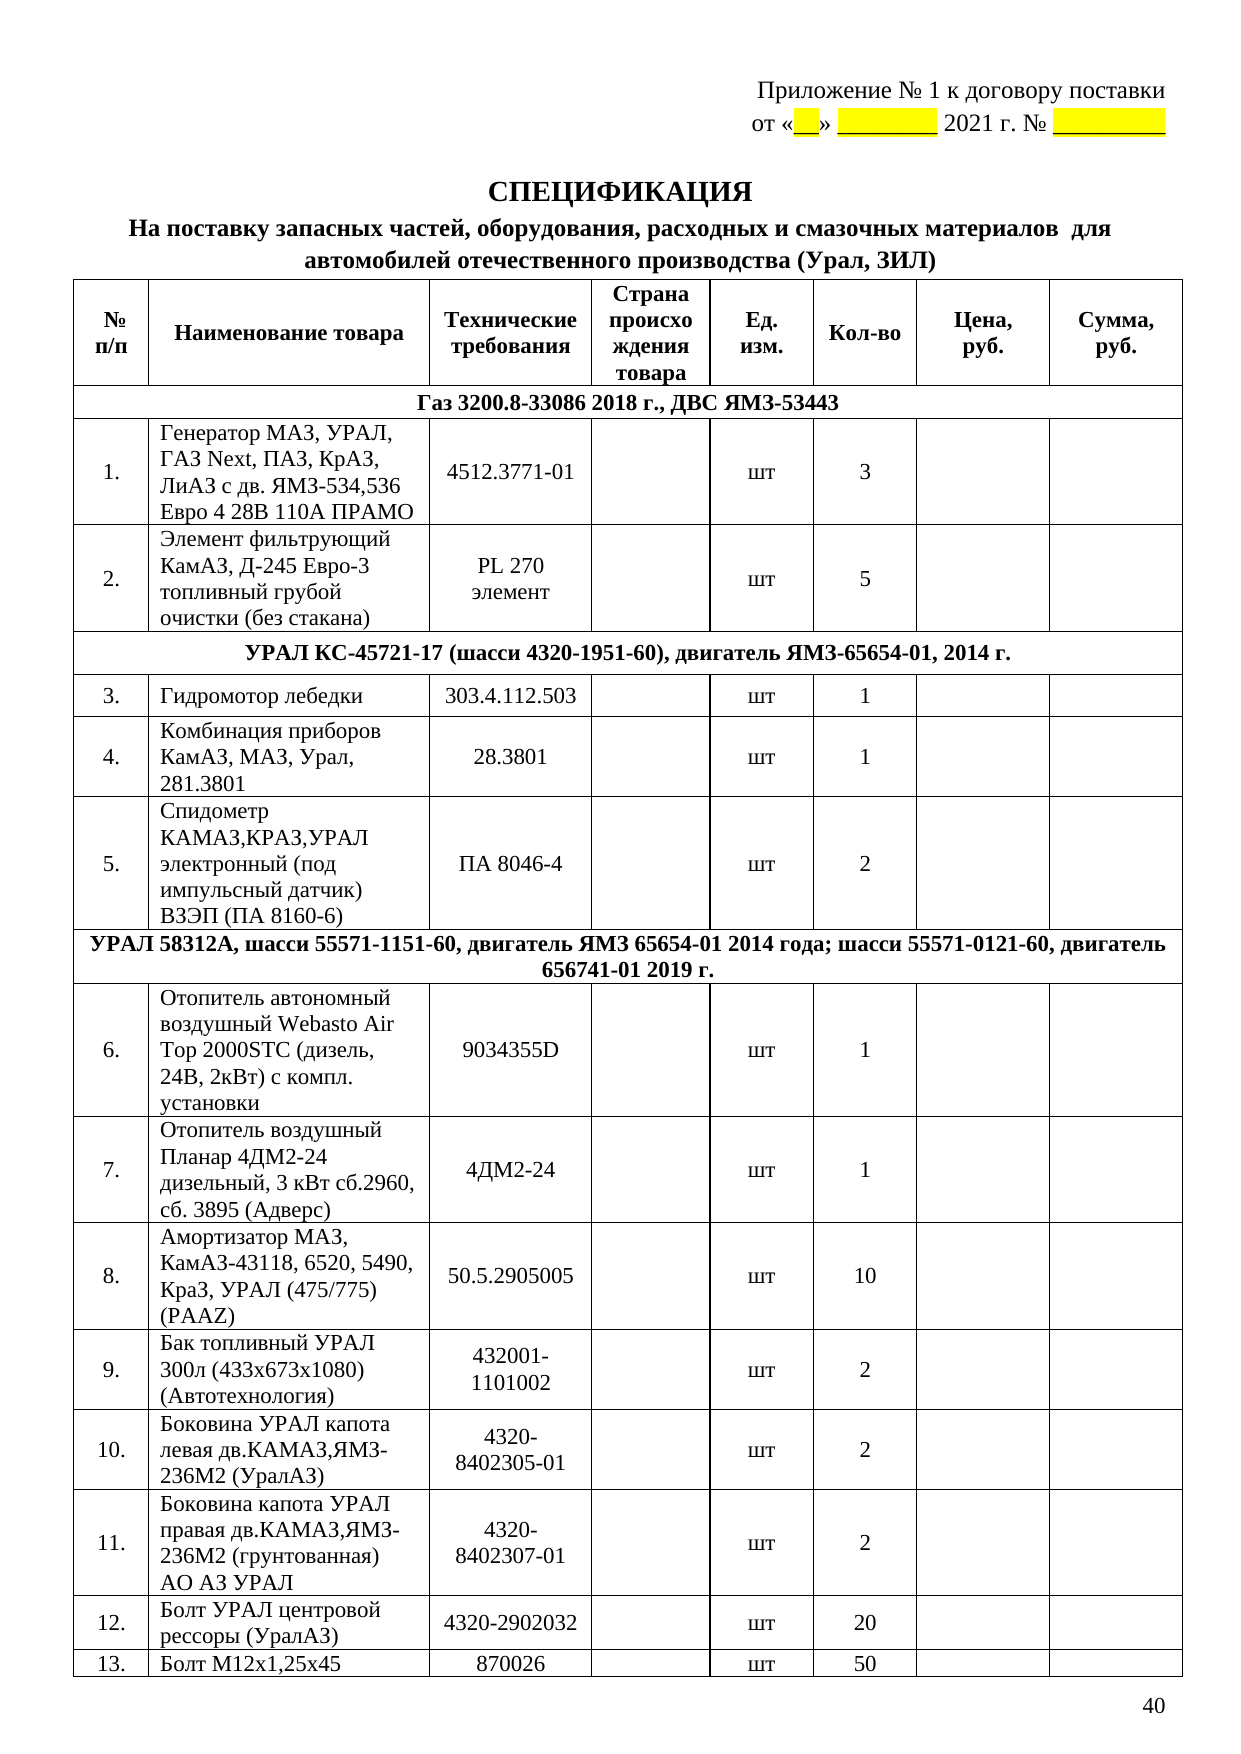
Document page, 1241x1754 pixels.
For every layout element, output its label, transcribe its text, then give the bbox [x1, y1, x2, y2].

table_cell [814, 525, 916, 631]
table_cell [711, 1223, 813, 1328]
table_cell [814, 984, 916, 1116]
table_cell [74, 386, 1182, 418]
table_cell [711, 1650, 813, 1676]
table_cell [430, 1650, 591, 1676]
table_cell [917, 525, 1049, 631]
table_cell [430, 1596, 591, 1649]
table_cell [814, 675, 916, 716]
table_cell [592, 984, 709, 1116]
text от «__» ________ 2021 г. № _________ [937, 108, 1053, 137]
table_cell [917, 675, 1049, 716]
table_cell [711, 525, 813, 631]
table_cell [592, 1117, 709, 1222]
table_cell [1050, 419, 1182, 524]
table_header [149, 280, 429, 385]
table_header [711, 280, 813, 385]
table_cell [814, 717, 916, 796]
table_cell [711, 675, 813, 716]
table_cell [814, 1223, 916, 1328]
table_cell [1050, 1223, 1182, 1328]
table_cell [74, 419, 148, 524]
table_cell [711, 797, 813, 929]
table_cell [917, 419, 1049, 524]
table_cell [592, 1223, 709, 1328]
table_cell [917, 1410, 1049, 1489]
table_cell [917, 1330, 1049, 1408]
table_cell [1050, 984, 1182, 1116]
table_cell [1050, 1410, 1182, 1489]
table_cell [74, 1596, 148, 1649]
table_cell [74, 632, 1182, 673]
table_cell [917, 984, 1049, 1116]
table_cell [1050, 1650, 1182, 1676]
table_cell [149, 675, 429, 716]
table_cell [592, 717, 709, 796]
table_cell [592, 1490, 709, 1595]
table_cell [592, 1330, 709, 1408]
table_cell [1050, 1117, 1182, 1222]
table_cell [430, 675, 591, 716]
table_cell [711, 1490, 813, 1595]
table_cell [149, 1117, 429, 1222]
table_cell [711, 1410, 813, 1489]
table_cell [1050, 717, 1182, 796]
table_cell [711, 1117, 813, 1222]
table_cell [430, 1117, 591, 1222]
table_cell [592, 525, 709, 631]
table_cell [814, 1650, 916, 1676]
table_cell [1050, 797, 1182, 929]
text На поставку запасных частей, оборудования, расходных и смазочных материалов для автомобилей отечественного производства (Урал, ЗИЛ) [75, 213, 1165, 274]
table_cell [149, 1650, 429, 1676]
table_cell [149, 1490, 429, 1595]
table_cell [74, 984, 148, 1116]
text Приложение № 1 к договору поставки [75, 75, 1165, 104]
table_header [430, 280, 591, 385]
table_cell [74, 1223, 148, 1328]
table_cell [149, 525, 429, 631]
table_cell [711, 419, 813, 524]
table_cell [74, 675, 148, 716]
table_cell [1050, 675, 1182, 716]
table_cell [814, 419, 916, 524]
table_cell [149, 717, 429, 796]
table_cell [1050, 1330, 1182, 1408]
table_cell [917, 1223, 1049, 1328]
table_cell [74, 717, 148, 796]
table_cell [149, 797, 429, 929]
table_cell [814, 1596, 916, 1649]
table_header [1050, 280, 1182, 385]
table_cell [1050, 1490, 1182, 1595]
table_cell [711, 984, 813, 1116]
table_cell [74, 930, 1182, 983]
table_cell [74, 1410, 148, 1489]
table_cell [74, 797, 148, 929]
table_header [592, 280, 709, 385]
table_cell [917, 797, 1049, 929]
text от «__» ________ 2021 г. № _________ [75, 108, 794, 137]
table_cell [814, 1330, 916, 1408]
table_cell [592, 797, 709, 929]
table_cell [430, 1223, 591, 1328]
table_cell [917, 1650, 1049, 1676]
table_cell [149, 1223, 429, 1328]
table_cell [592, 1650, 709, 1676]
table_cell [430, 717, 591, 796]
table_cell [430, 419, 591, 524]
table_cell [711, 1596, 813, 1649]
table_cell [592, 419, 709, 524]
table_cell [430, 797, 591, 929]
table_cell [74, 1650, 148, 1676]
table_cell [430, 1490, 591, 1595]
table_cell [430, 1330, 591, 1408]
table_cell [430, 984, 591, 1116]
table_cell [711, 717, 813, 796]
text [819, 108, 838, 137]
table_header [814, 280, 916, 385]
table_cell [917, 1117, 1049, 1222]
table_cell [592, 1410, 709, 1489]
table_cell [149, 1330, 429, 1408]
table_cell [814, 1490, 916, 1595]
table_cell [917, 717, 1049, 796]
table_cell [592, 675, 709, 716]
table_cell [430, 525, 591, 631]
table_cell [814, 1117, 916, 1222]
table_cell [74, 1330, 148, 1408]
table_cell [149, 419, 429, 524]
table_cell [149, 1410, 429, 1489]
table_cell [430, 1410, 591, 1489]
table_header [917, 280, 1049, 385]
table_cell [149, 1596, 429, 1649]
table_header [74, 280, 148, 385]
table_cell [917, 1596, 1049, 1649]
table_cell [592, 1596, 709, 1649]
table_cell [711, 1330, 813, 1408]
text СПЕЦИФИКАЦИЯ [75, 174, 1165, 208]
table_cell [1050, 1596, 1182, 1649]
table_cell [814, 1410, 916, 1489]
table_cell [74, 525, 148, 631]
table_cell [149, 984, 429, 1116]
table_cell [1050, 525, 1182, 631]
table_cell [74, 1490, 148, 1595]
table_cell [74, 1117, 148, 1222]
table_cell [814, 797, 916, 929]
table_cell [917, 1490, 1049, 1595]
